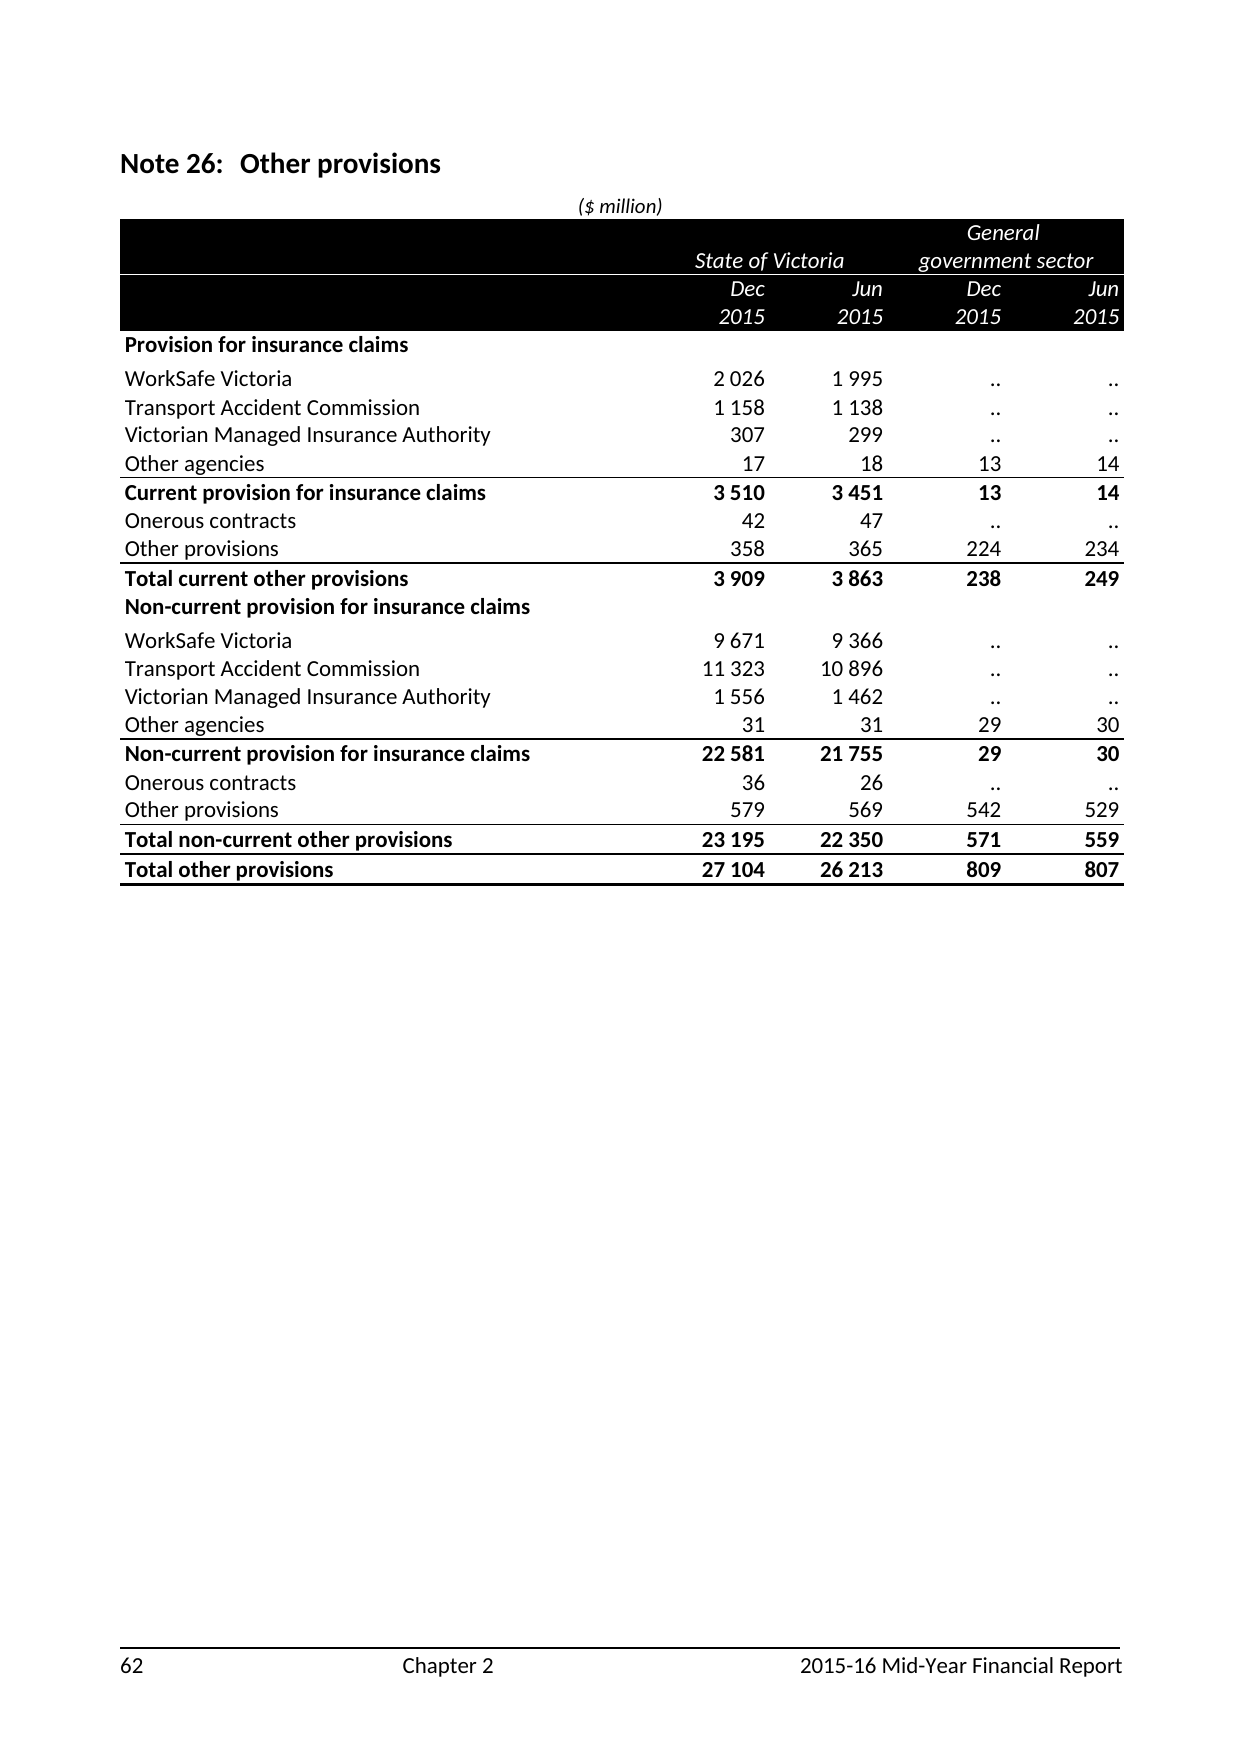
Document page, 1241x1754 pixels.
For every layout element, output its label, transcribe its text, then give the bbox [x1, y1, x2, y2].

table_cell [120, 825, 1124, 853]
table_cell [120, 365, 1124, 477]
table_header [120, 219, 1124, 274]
text ($ million) [120, 193, 1120, 218]
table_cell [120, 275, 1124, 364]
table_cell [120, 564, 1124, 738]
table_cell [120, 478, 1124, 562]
subtitle Note 26: Other provisions [120, 145, 1120, 181]
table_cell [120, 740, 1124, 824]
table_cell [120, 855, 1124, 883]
